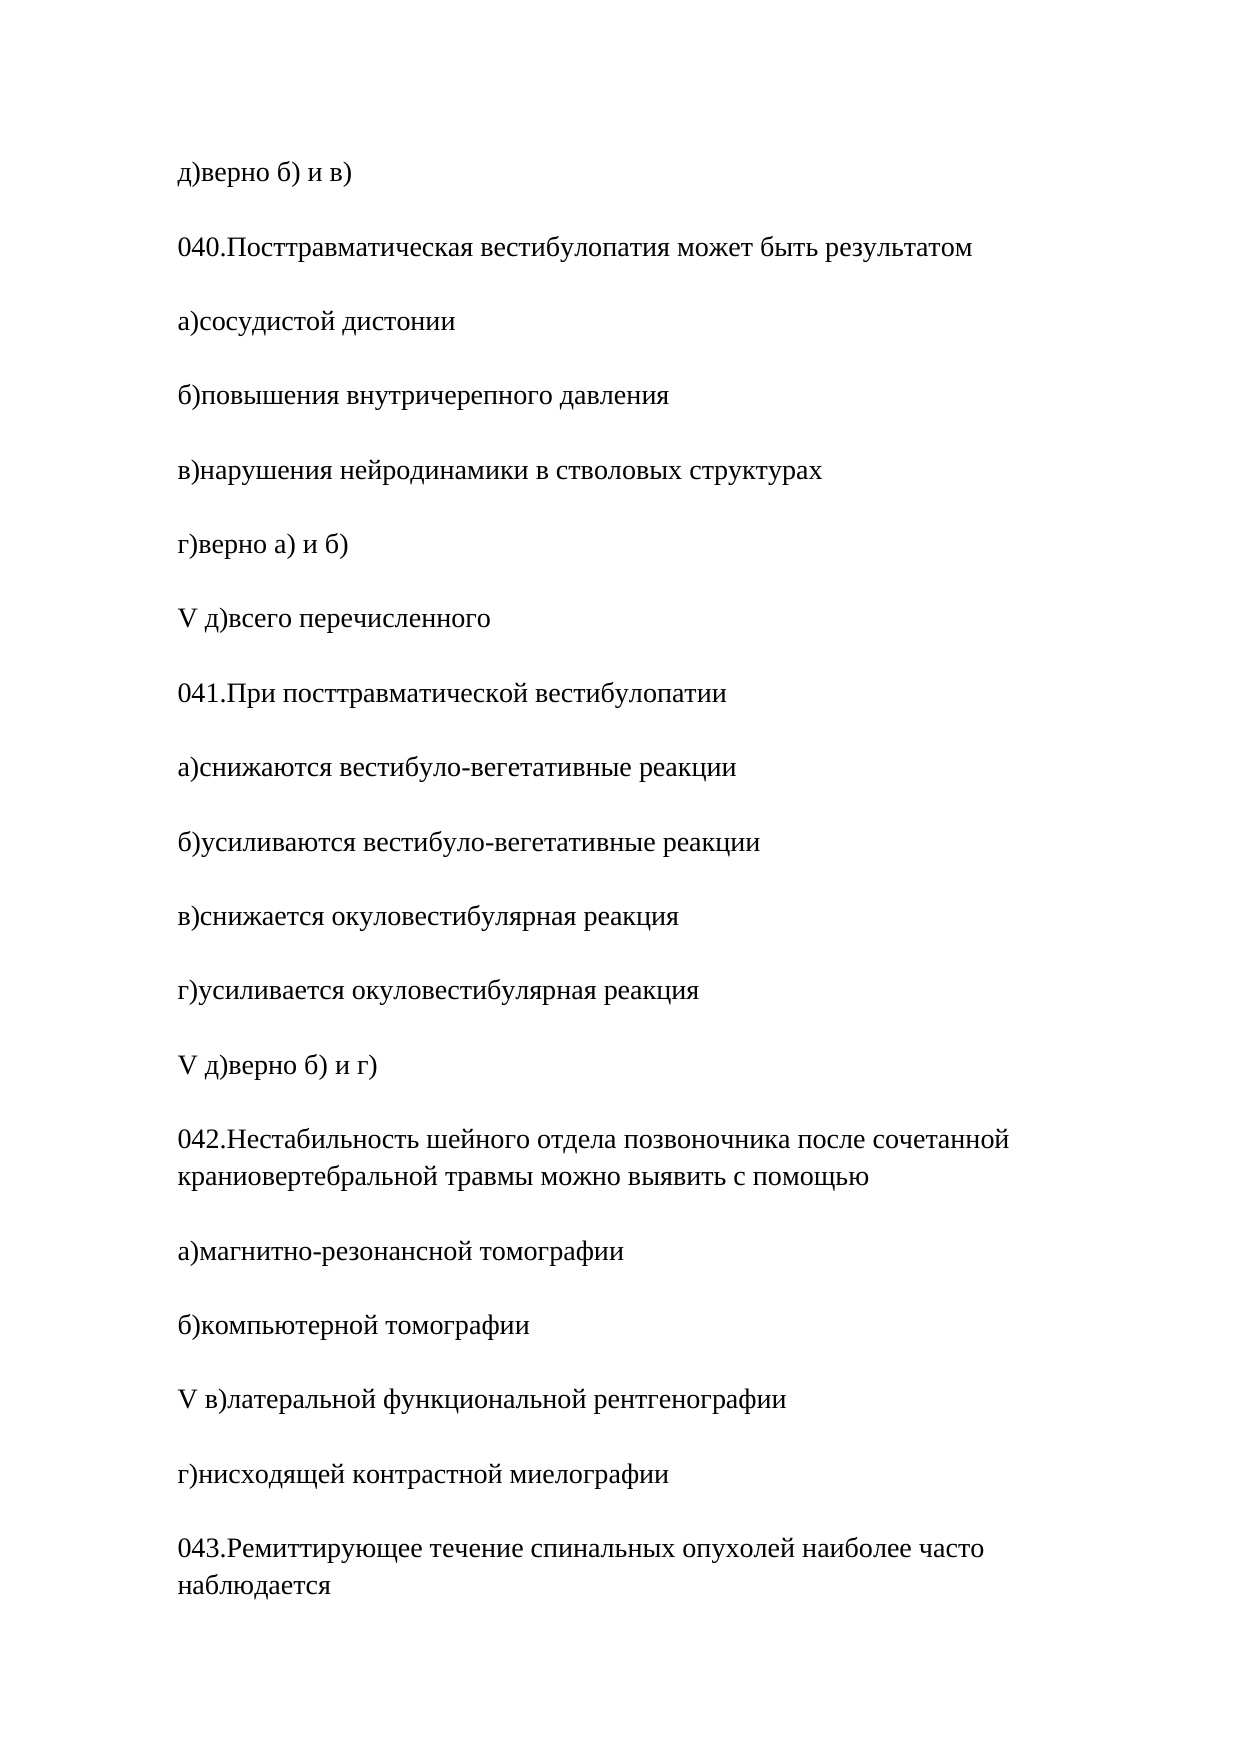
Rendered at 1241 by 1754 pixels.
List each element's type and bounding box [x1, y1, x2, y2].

text [177, 118, 1152, 1601]
